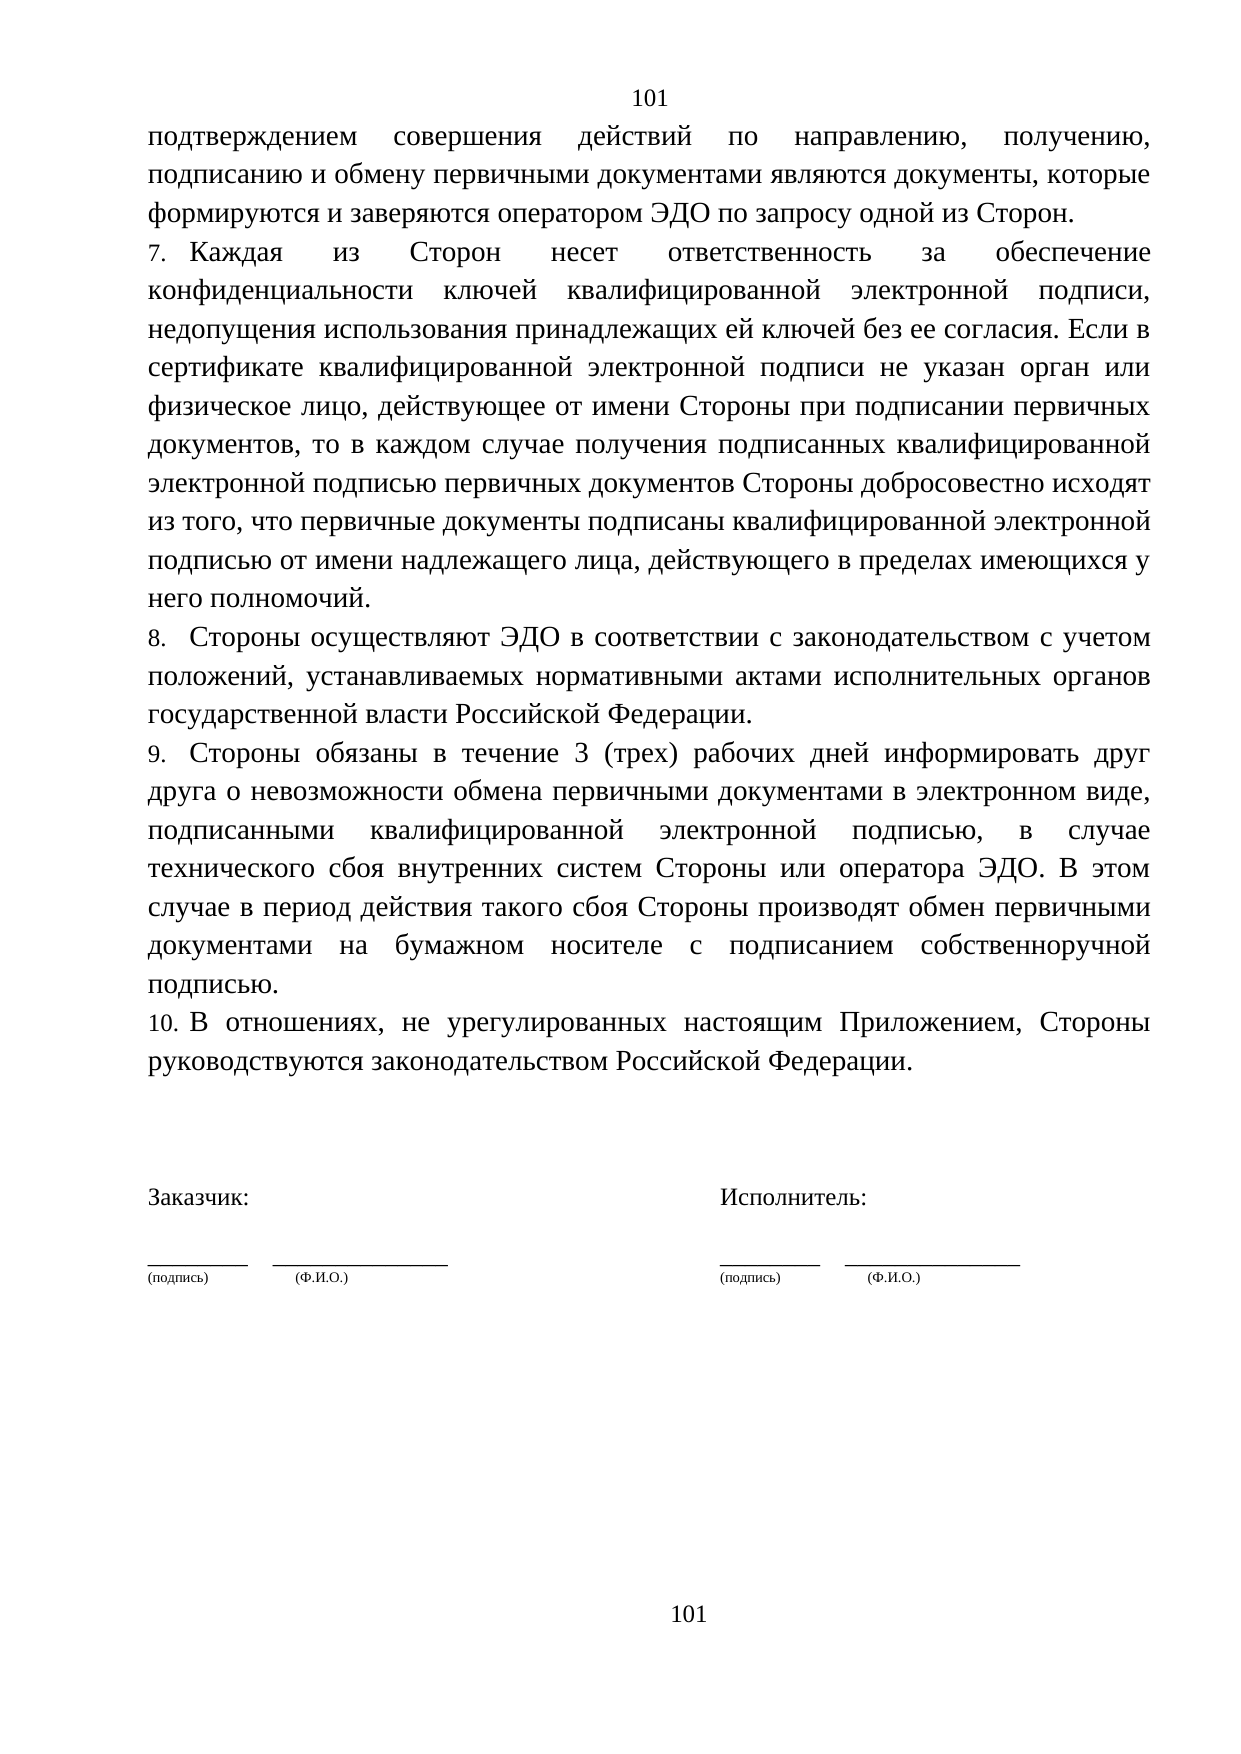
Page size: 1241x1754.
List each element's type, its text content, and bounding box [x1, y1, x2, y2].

list Стороны осуществляют ЭДО в соответствии с законодательством с учетом положений, устанавливаемых нормативными актами исполнительных органов государственной власти Российской Федерации. [148, 619, 1152, 730]
list В отношениях, не урегулированных настоящим Приложением, Стороны руководствуются законодательством Российской Федерации. [148, 1004, 1152, 1077]
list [148, 118, 1152, 229]
list Каждая из Сторон несет ответственность за обеспечение конфиденциальности ключей квалифицированной электронной подписи, недопущения использования принадлежащих ей ключей без ее согласия. Если в сертификате квалифицированной электронной подписи не указан орган или физическое лицо, действующее от имени Стороны при подписании первичных документов, то в каждом случае получения подписанных квалифицированной электронной подписью первичных документов Стороны добросовестно исходят из того, что первичные документы подписаны квалифицированной электронной подписью от имени надлежащего лица, действующего в пределах имеющихся у него полномочий. [148, 234, 1152, 614]
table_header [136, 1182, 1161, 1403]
list Стороны обязаны в течение 3 (трех) рабочих дней информировать друг друга о невозможности обмена первичными документами в электронном виде, подписанными квалифицированной электронной подписью, в случае технического сбоя внутренних систем Стороны или оператора ЭДО. В этом случае в период действия такого сбоя Стороны производят обмен первичными документами на бумажном носителе с подписанием собственноручной подписью. [148, 735, 1152, 999]
